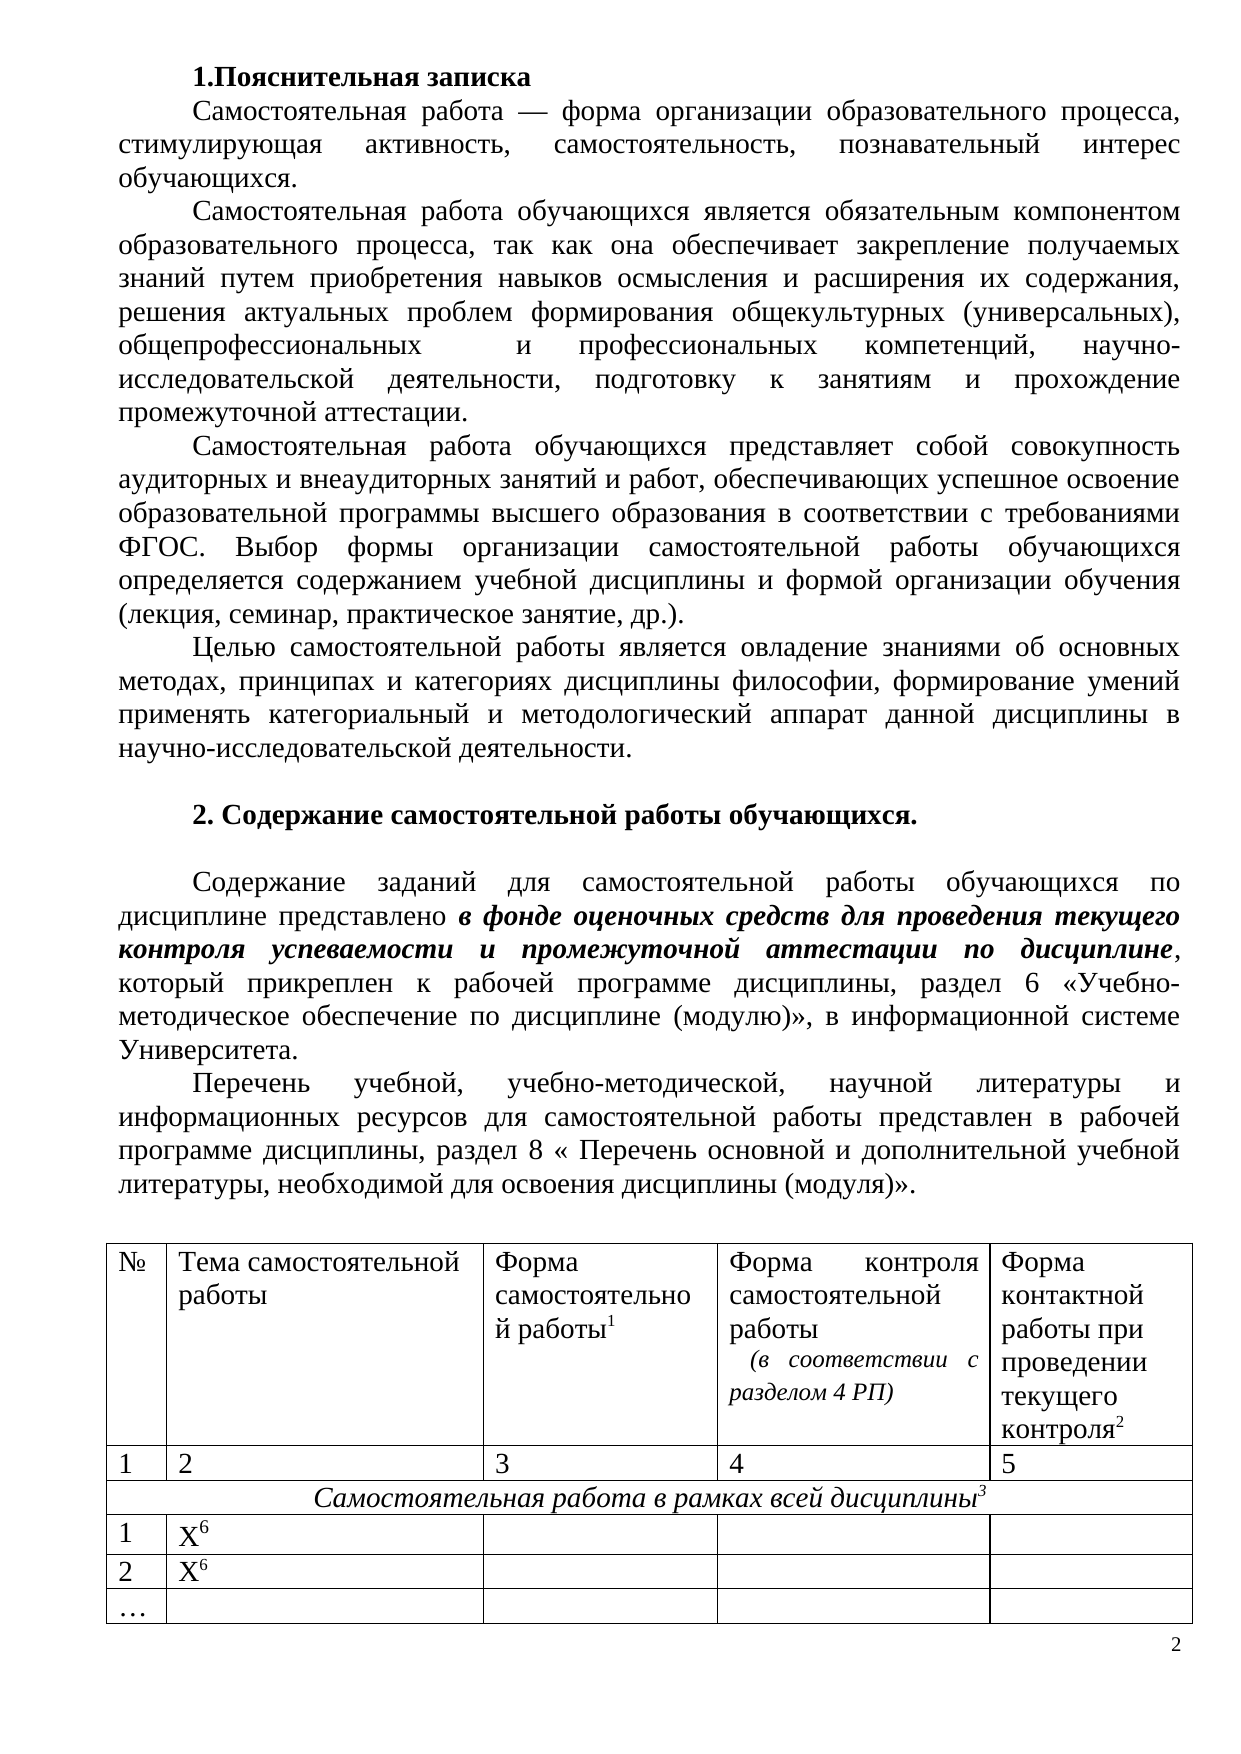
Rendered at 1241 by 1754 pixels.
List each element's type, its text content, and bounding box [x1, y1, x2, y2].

table_cell [991, 1589, 1192, 1623]
table_cell [718, 1515, 989, 1553]
table_cell Х6 [167, 1515, 483, 1553]
table_header № [107, 1244, 166, 1445]
table_cell [484, 1589, 717, 1623]
table_cell 1 [107, 1446, 166, 1479]
table_cell [991, 1515, 1192, 1553]
table_header Тема самостоятельной работы [167, 1244, 483, 1445]
text Целью самостоятельной работы является овладение знаниями об основных методах, принципах и категориях дисциплины философии, формирование умений применять категориальный и методологический аппарат данной дисциплины в научно-исследовательской деятельности. [118, 629, 1181, 763]
table_cell [167, 1589, 483, 1623]
text Самостоятельная работа обучающихся представляет собой совокупность аудиторных и внеаудиторных занятий и работ, обеспечивающих успешное освоение образовательной программы высшего образования в соответствии с требованиями ФГОС. Выбор формы организации самостоятельной работы обучающихся определяется содержанием учебной дисциплины и формой организации обучения (лекция, семинар, практическое занятие, др.). [118, 428, 1181, 629]
table_header Форма контактной работы при проведении текущего контроля2 [991, 1244, 1192, 1445]
table_cell … [107, 1589, 166, 1623]
table_cell 5 [991, 1446, 1192, 1479]
table_header Форма контроля самостоятельной работы (в соответствии с разделом 4 РП) [718, 1244, 989, 1445]
table_cell 1 [107, 1515, 166, 1553]
table_cell [484, 1515, 717, 1553]
table_cell 3 [484, 1446, 717, 1479]
table_cell 2 [167, 1446, 483, 1479]
text Самостоятельная работа обучающихся является обязательным компонентом образовательного процесса, так как она обеспечивает закрепление получаемых знаний путем приобретения навыков осмысления и расширения их содержания, решения актуальных проблем формирования общекультурных (универсальных), общепрофессиональных и профессиональных компетенций, научно-исследовательской деятельности, подготовку к занятиям и прохождение промежуточной аттестации. [118, 193, 1181, 428]
table_cell [718, 1555, 989, 1588]
table_cell Самостоятельная работа в рамках всей дисциплины3 [107, 1481, 1192, 1514]
text Самостоятельная работа — форма организации образовательного процесса, стимулирующая активность, самостоятельность, познавательный интерес обучающихся. [118, 93, 1181, 193]
table_header Форма самостоятельной работы1 [484, 1244, 717, 1445]
text Перечень учебной, учебно-методической, научной литературы и информационных ресурсов для самостоятельной работы представлен в рабочей программе дисциплины, раздел 8 « Перечень основной и дополнительной учебной литературы, необходимой для освоения дисциплины (модуля)». [118, 1065, 1181, 1199]
table_cell [991, 1555, 1192, 1588]
text 1.Пояснительная записка [118, 59, 1181, 93]
table_cell 2 [107, 1555, 166, 1588]
table_cell 4 [718, 1446, 989, 1479]
table_cell Х6 [167, 1555, 483, 1588]
text 2. Содержание самостоятельной работы обучающихся. [118, 797, 1181, 831]
table_cell [484, 1555, 717, 1588]
text Содержание заданий для самостоятельной работы обучающихся по дисциплине представлено в фонде оценочных средств для проведения текущего контроля успеваемости и промежуточной аттестации по дисциплине, который прикреплен к рабочей программе дисциплины, раздел 6 «Учебно- методическое обеспечение по дисциплине (модулю)», в информационной системе Университета. [118, 864, 1181, 1065]
table_cell [718, 1589, 989, 1623]
